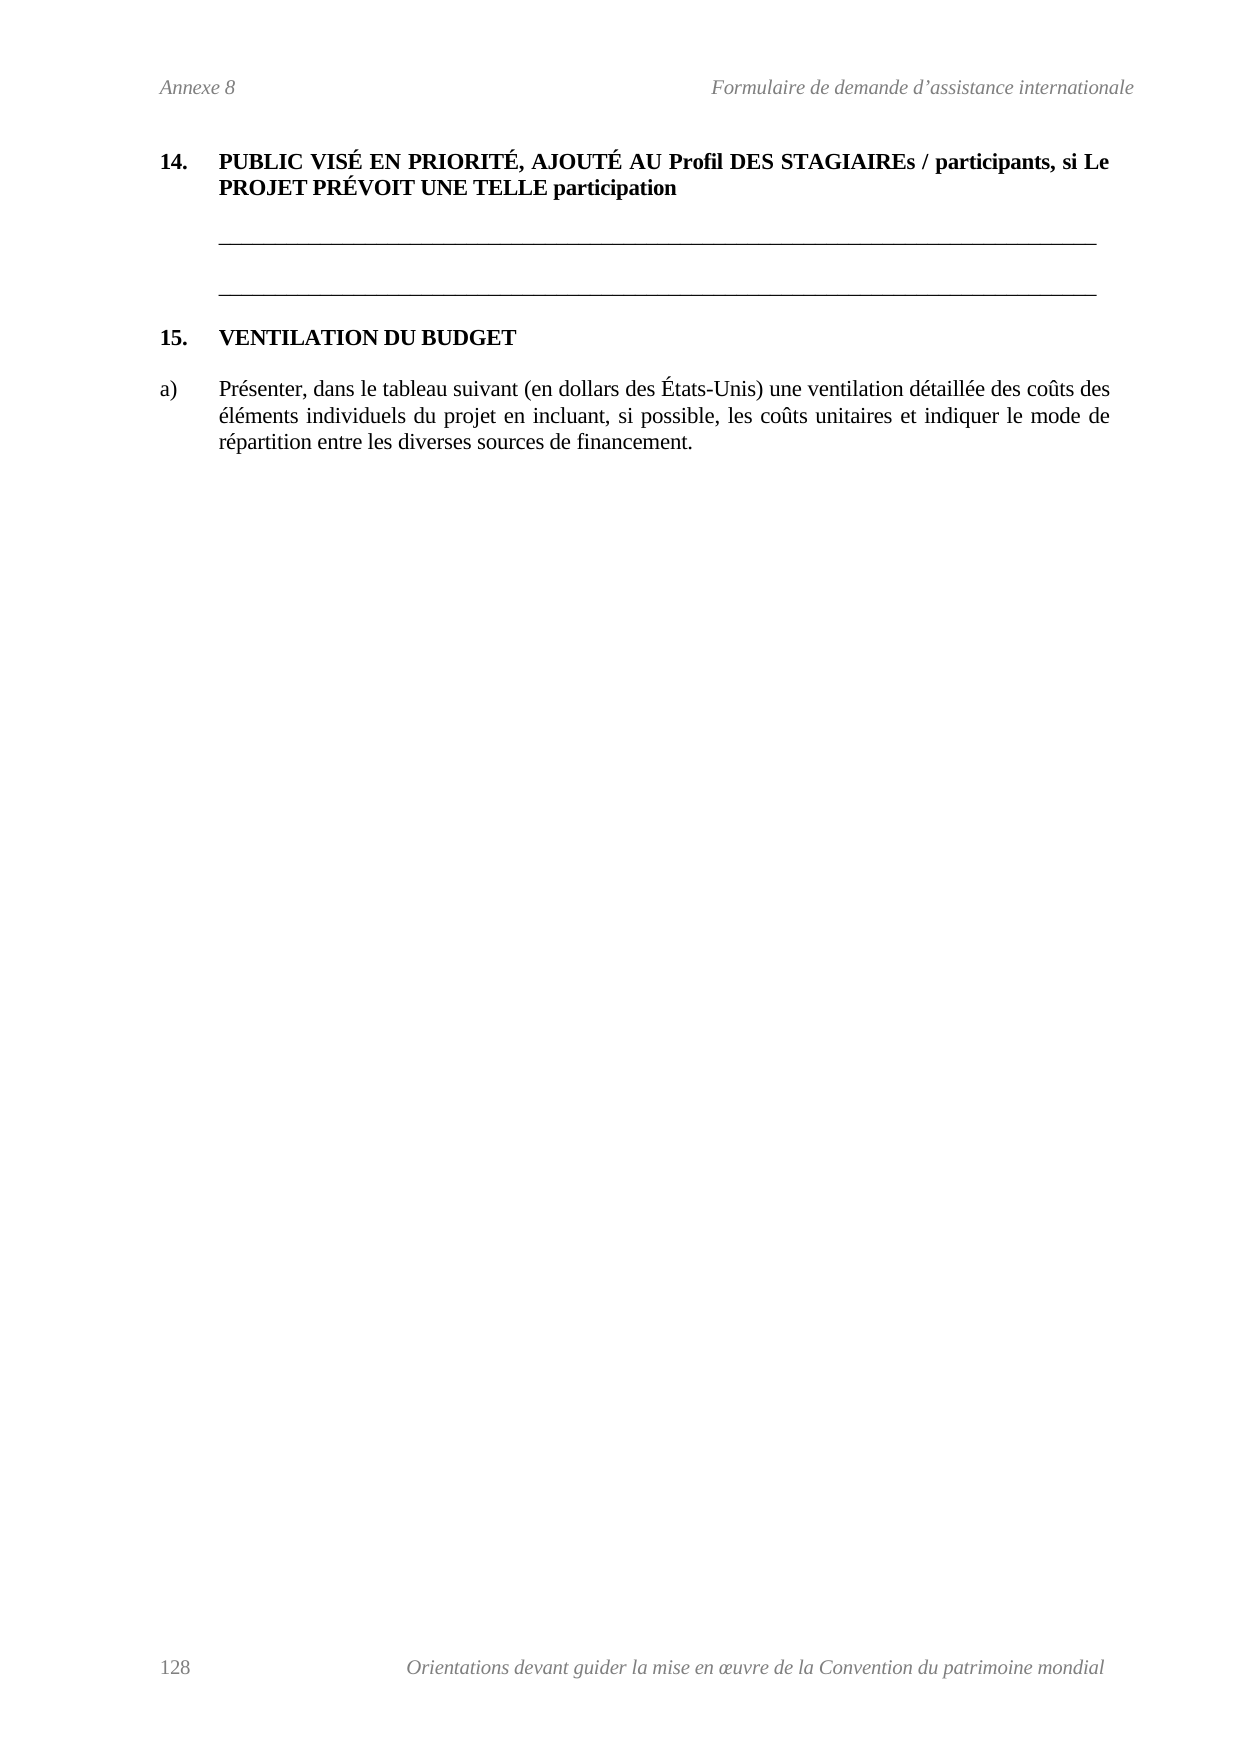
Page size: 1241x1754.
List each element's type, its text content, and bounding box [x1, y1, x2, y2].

text a) Présenter, dans le tableau suivant (en dollars des États-Unis) une ventilation détaillée des coûts des éléments individuels du projet en incluant, si possible, les coûts unitaires et indiquer le mode de répartition entre les diverses sources de financement. [159, 375, 1110, 454]
text 14. PUBLIC VISÉ EN PRIORITÉ, AJOUTÉ AU Profil DES STAGIAIREs / participants, si Le PROJET PRÉVOIT UNE TELLE participation [159, 148, 1110, 200]
text ______________________________________________________________________________ [218, 273, 1110, 299]
text 15. VENTILATION DU BUDGET [159, 324, 1110, 350]
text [218, 221, 1110, 248]
